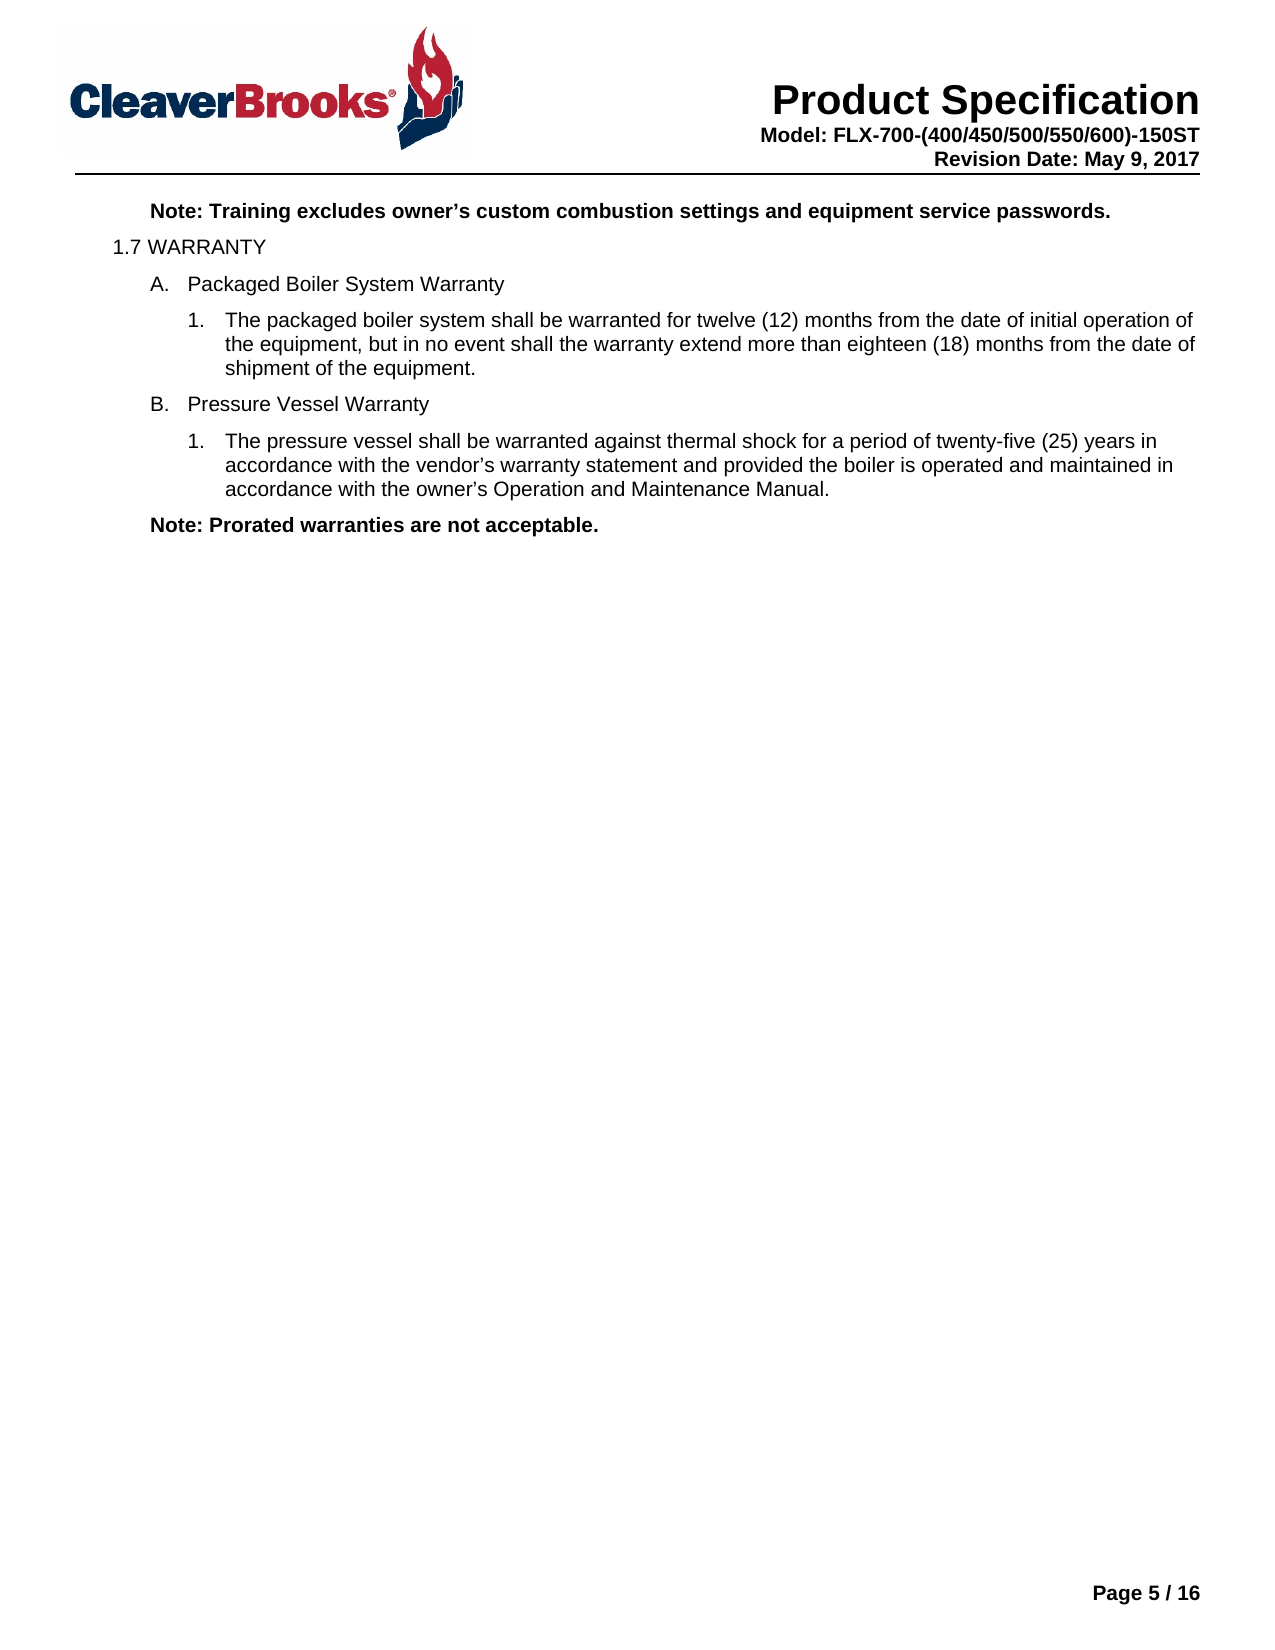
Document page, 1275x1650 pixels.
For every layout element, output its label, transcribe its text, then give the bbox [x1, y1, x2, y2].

list Pressure Vessel Warranty [150, 392, 1200, 416]
list The packaged boiler system shall be warranted for twelve (12) months from the date of initial operation of the equipment, but in no event shall the warranty extend more than eighteen (18) months from the date of shipment of the equipment. [187, 308, 1200, 380]
list Note: Prorated warranties are not acceptable. [150, 513, 1200, 537]
picture [60, 22, 473, 158]
list WARRANTY [112, 235, 1200, 259]
list The pressure vessel shall be warranted against thermal shock for a period of twenty-five (25) years in accordance with the vendor’s warranty statement and provided the boiler is operated and maintained in accordance with the owner’s Operation and Maintenance Manual. [187, 429, 1200, 501]
list Packaged Boiler System Warranty [150, 271, 1200, 295]
list Note: Training excludes owner’s custom combustion settings and equipment service passwords. [150, 198, 1200, 222]
